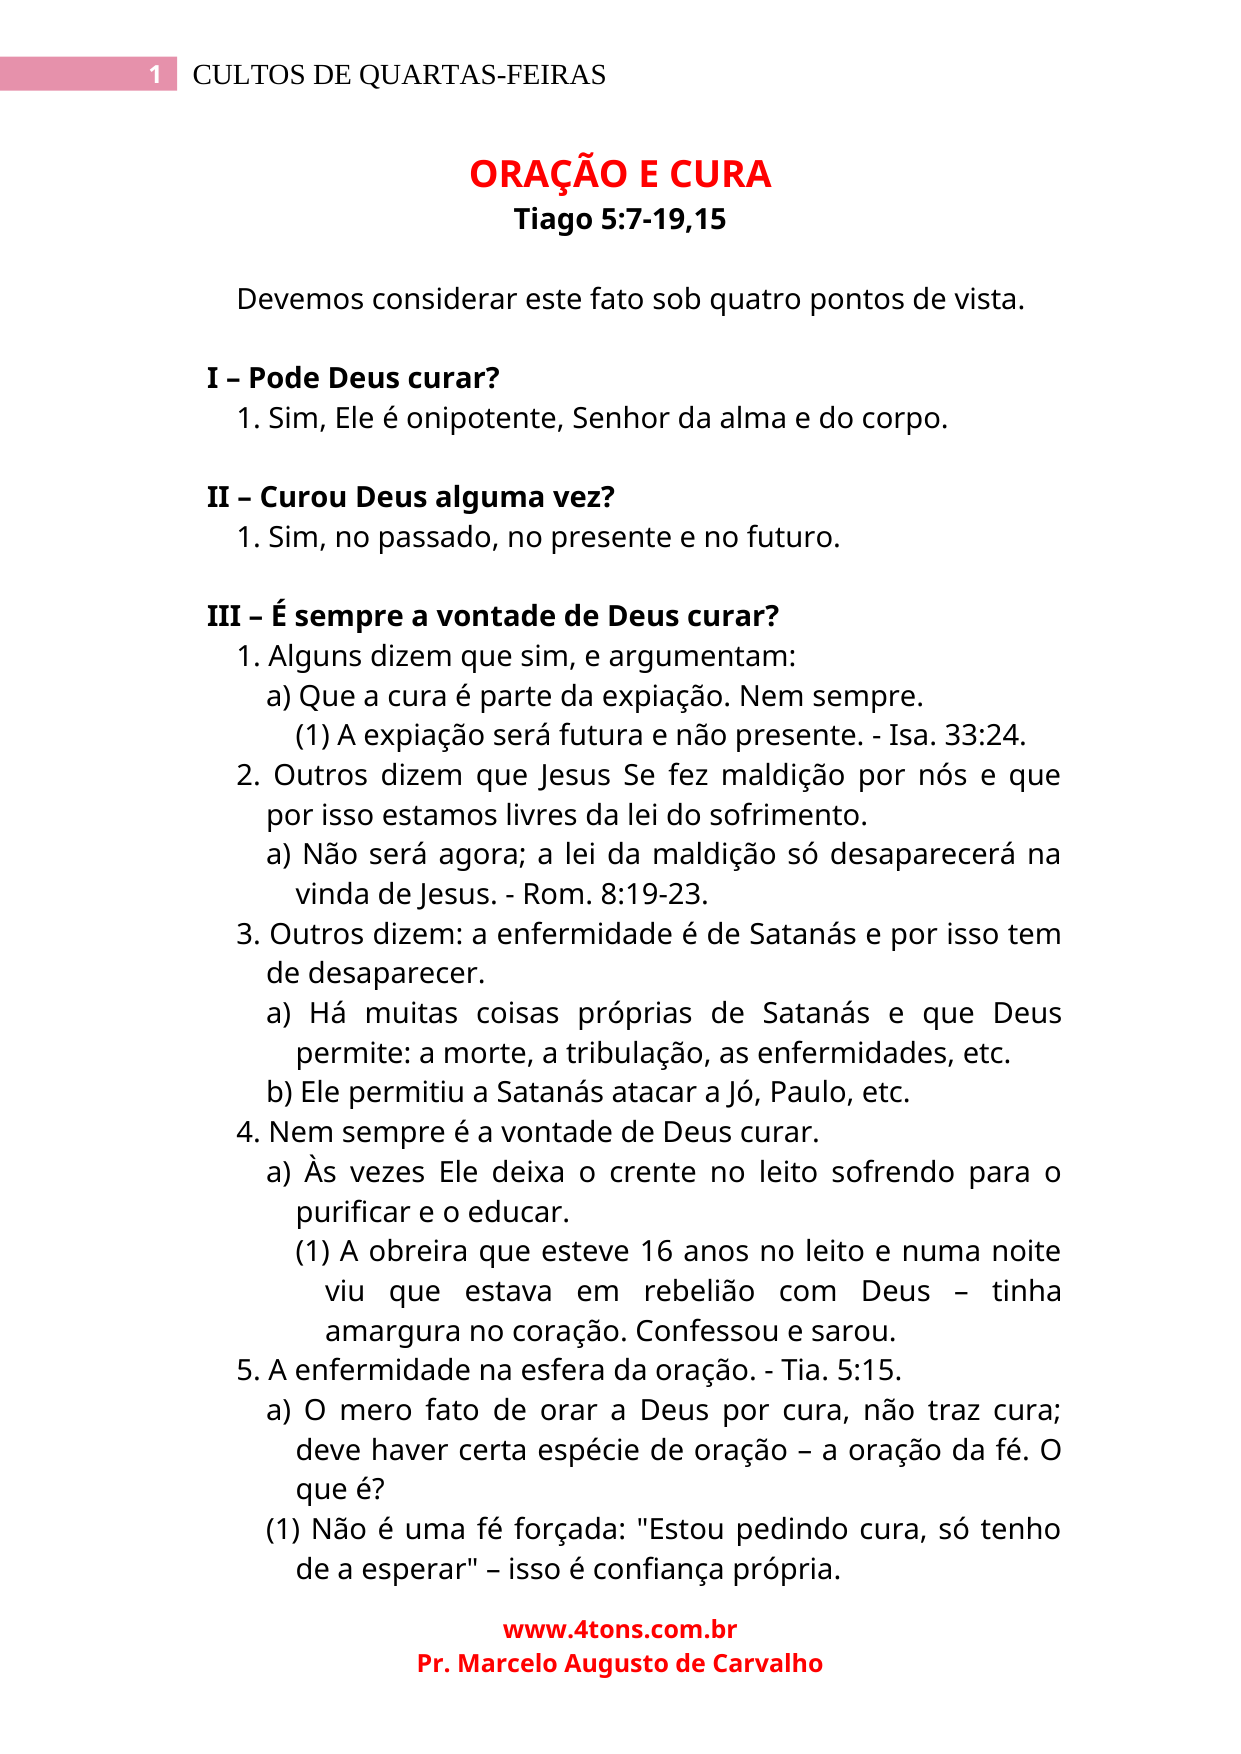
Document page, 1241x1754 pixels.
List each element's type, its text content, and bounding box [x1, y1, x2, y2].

text 1. Sim, Ele é onipotente, Senhor da alma e do corpo. [177, 397, 1063, 437]
text II – Curou Deus alguma vez? [177, 476, 1063, 516]
text a) Há muitas coisas próprias de Satanás e que Deus permite: a morte, a tribulação, as enfermidades, etc. [266, 992, 1063, 1072]
text 3. Outros dizem: a enfermidade é de Satanás e por isso tem de desaparecer. [236, 913, 1063, 992]
text 2. Outros dizem que Jesus Se fez maldição por nós e que por isso estamos livres da lei do sofrimento. [236, 754, 1063, 834]
text (1) A expiação será futura e não presente. - Isa. 33:24. [177, 714, 1063, 754]
text 5. A enfermidade na esfera da oração. - Tia. 5:15. [177, 1349, 1063, 1389]
text 4. Nem sempre é a vontade de Deus curar. [177, 1111, 1063, 1151]
text (1) Não é uma fé forçada: "Estou pedindo cura, só tenho de a esperar" – isso é confiança própria. [266, 1508, 1063, 1588]
text a) O mero fato de orar a Deus por cura, não traz cura; deve haver certa espécie de oração – a oração da fé. O que é? [266, 1389, 1063, 1508]
text III – É sempre a vontade de Deus curar? [177, 596, 1063, 635]
text a) Às vezes Ele deixa o crente no leito sofrendo para o purificar e o educar. [266, 1151, 1063, 1231]
text 1. Alguns dizem que sim, e argumentam: [177, 635, 1063, 675]
text (1) A obreira que esteve 16 anos no leito e numa noite viu que estava em rebelião com Deus – tinha amargura no coração. Confessou e sarou. [295, 1231, 1063, 1349]
text ORAÇÃO E CURA [177, 148, 1063, 199]
text b) Ele permitiu a Satanás atacar a Jó, Paulo, etc. [266, 1072, 1063, 1111]
text a) Que a cura é parte da expiação. Nem sempre. [177, 675, 1063, 714]
text Tiago 5:7-19,15 [177, 199, 1063, 238]
text Devemos considerar este fato sob quatro pontos de vista. [177, 278, 1063, 318]
text I – Pode Deus curar? [177, 357, 1063, 397]
text a) Não será agora; a lei da maldição só desaparecerá na vinda de Jesus. - Rom. 8:19-23. [266, 834, 1063, 913]
text 1. Sim, no passado, no presente e no futuro. [177, 516, 1063, 556]
